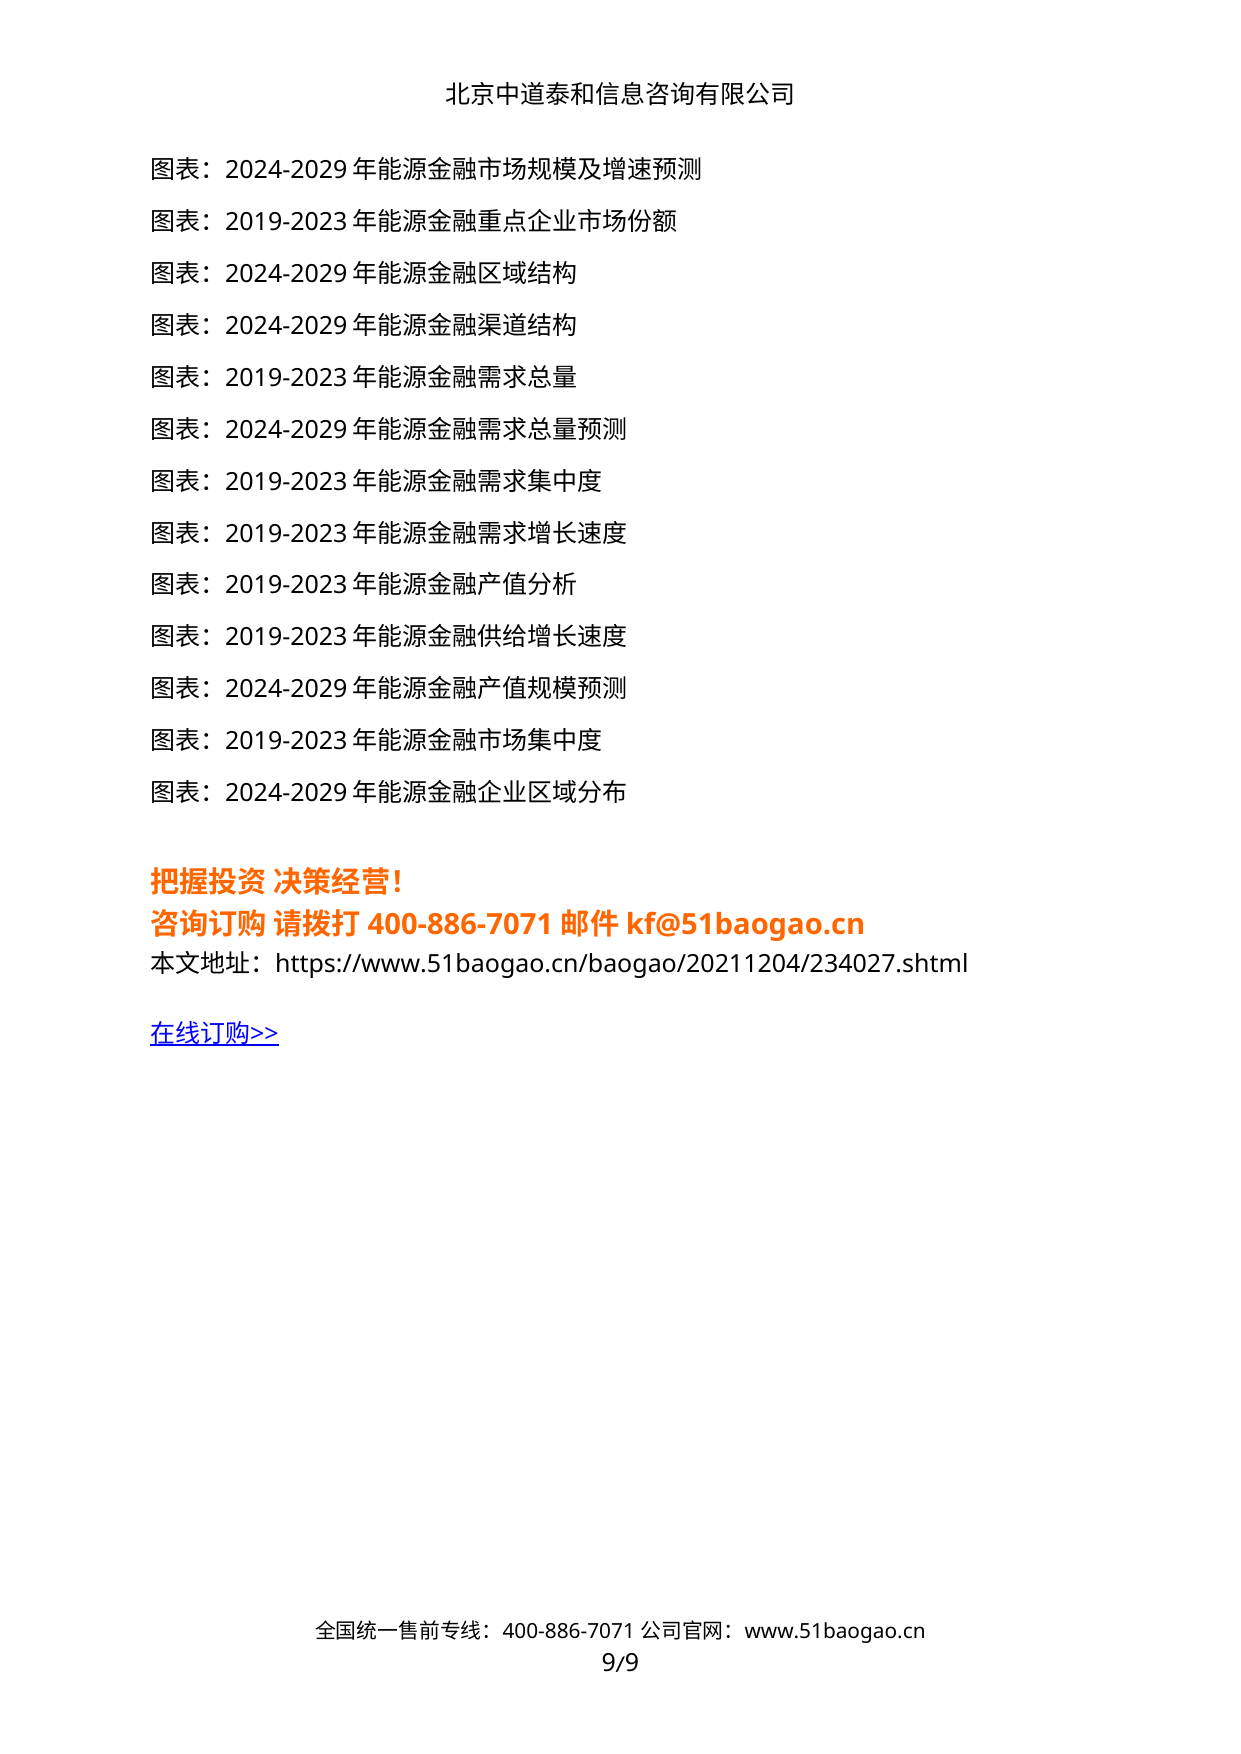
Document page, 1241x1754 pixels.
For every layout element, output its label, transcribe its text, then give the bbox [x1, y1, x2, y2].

text 图表：2024-2029年能源金融渠道结构 [150, 306, 1090, 342]
text 图表：2019-2023年能源金融产值分析 [150, 565, 1090, 601]
text 图表：2019-2023年能源金融供给增长速度 [150, 617, 1090, 653]
text 图表：2024-2029年能源金融企业区域分布 [150, 772, 1090, 809]
text 图表：2019-2023年能源金融需求总量 [150, 357, 1090, 394]
text 在线订购>> [150, 979, 1090, 1050]
text 图表：2024-2029年能源金融区域结构 [150, 254, 1090, 290]
text 图表：2019-2023年能源金融需求集中度 [150, 461, 1090, 497]
text 图表：2024-2029年能源金融产值规模预测 [150, 669, 1090, 705]
text 图表：2024-2029年能源金融市场规模及增速预测 [150, 150, 1090, 186]
text 图表：2019-2023年能源金融重点企业市场份额 [150, 202, 1090, 238]
text 图表：2019-2023年能源金融需求增长速度 [150, 513, 1090, 549]
text 图表：2019-2023年能源金融市场集中度 [150, 721, 1090, 757]
text 图表：2024-2029年能源金融需求总量预测 [150, 409, 1090, 446]
text 把握投资 决策经营！咨询订购 请拨打 400-886-7071 邮件 kf@51baogao.cn本文地址：https://www.51baogao.cn/baogao/20211204/234027.shtml [150, 824, 1090, 979]
